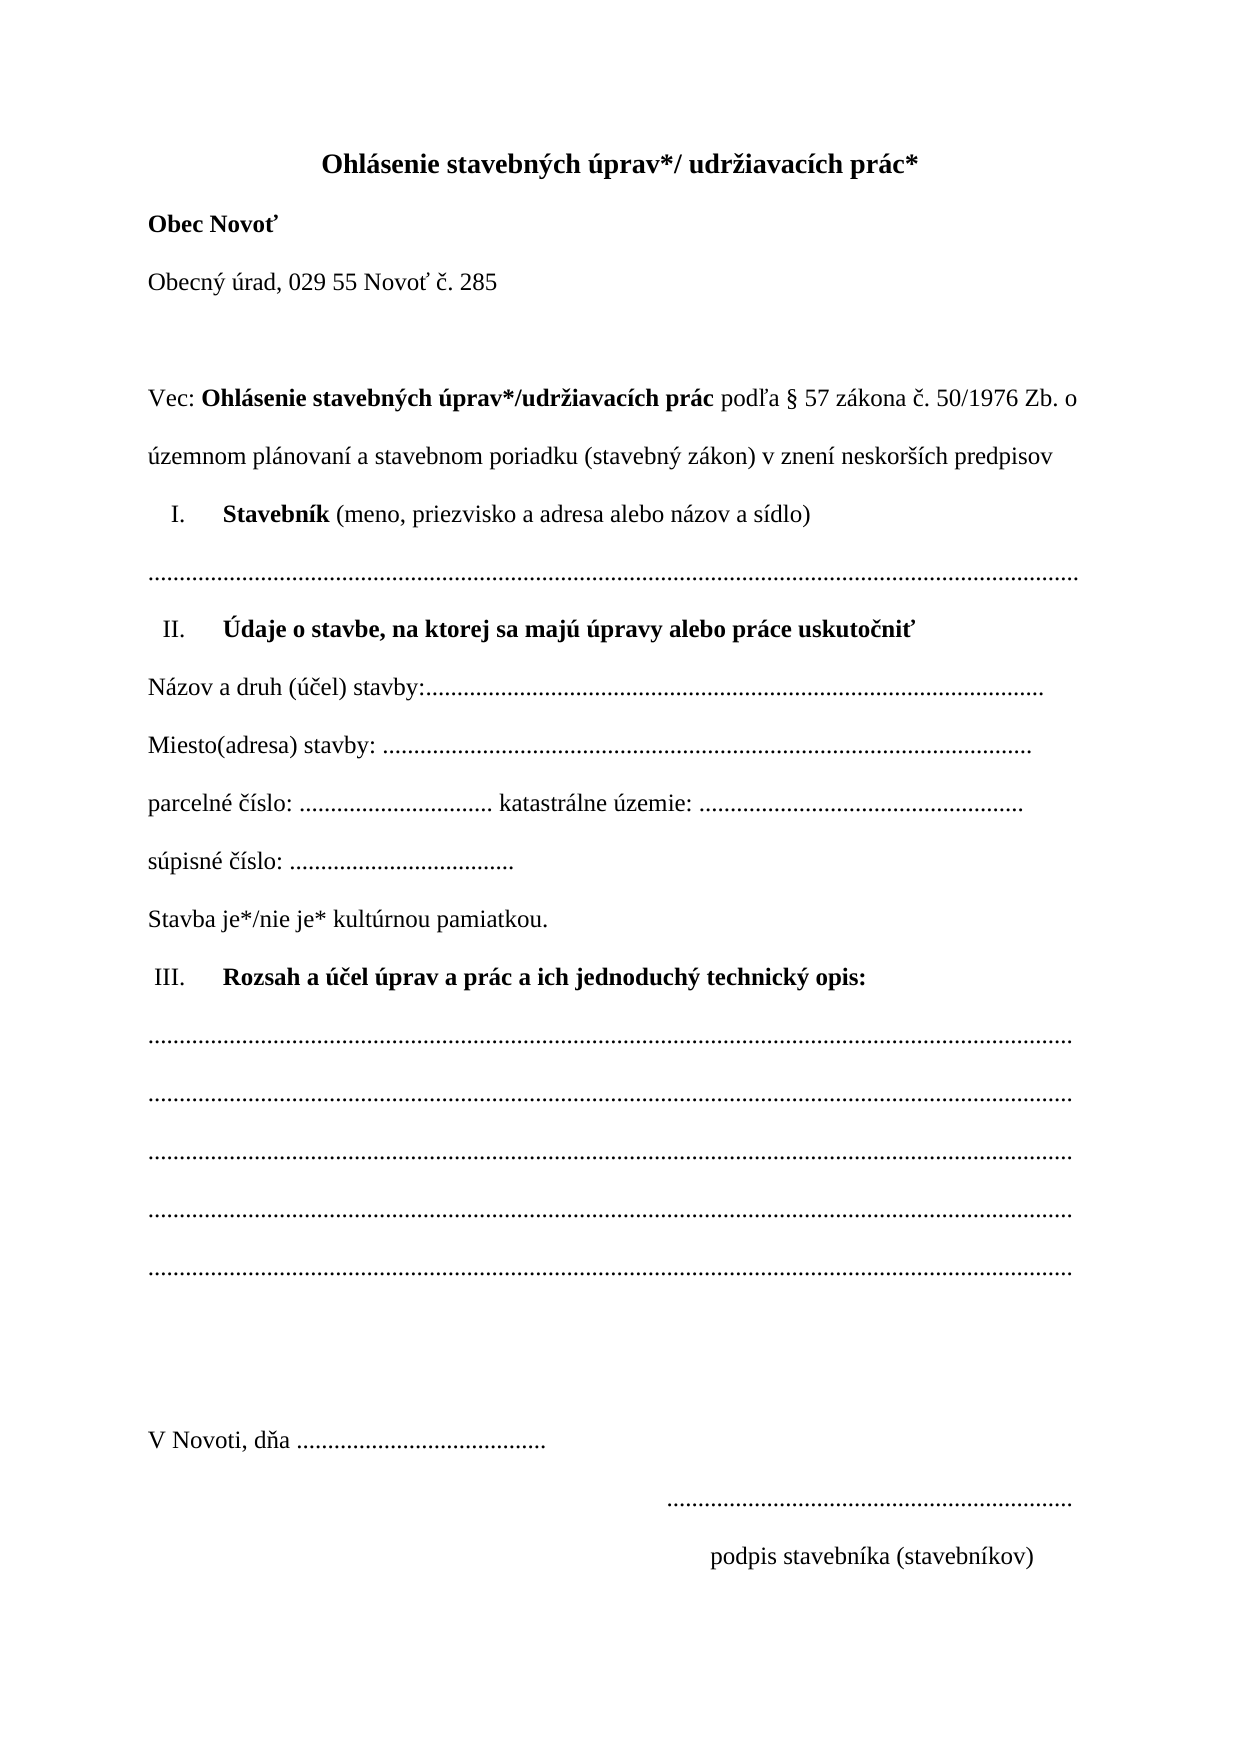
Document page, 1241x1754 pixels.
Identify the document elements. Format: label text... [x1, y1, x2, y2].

text územnom plánovaní a stavebnom poriadku (stavebný zákon) v znení neskorších predpisov [148, 441, 1093, 469]
text Obec Novoť [148, 209, 1093, 238]
text Ohlásenie stavebných úprav*/ udržiavacích prác* [148, 148, 1093, 180]
text Obecný úrad, 029 55 Novoť č. 285 [148, 267, 1093, 296]
list Údaje o stavbe, na ktorej sa majú úpravy alebo práce uskutočniť [185, 614, 1093, 643]
text .................................................................................................................................................... [148, 1252, 1093, 1280]
text ..................................................................................................................................................... [148, 557, 1093, 585]
text parcelné číslo: ............................... katastrálne územie: .................................................... [148, 788, 1093, 817]
text V Novoti, dňa ........................................ [148, 1425, 1093, 1454]
text Vec: Ohlásenie stavebných úprav*/udržiavacích prác podľa § 57 zákona č. 50/1976 Zb. o [148, 383, 1093, 412]
text .................................................................................................................................................... [148, 1020, 1093, 1049]
list Rozsah a účel úprav a prác a ich jednoduchý technický opis: [185, 962, 1093, 991]
text Stavba je*/nie je* kultúrnou pamiatkou. [148, 904, 1093, 933]
text .................................................................................................................................................... [148, 1078, 1093, 1107]
text ................................................................. [148, 1483, 1093, 1512]
text Názov a druh (účel) stavby:................................................................................................... [148, 672, 1093, 701]
text .................................................................................................................................................... [148, 1194, 1093, 1222]
text Miesto(adresa) stavby: ........................................................................................................ [148, 730, 1093, 759]
text súpisné číslo: .................................... [148, 846, 1093, 875]
text podpis stavebníka (stavebníkov) [148, 1541, 1093, 1570]
list Stavebník (meno, priezvisko a adresa alebo názov a sídlo) [185, 499, 1093, 527]
text .................................................................................................................................................... [148, 1136, 1093, 1164]
